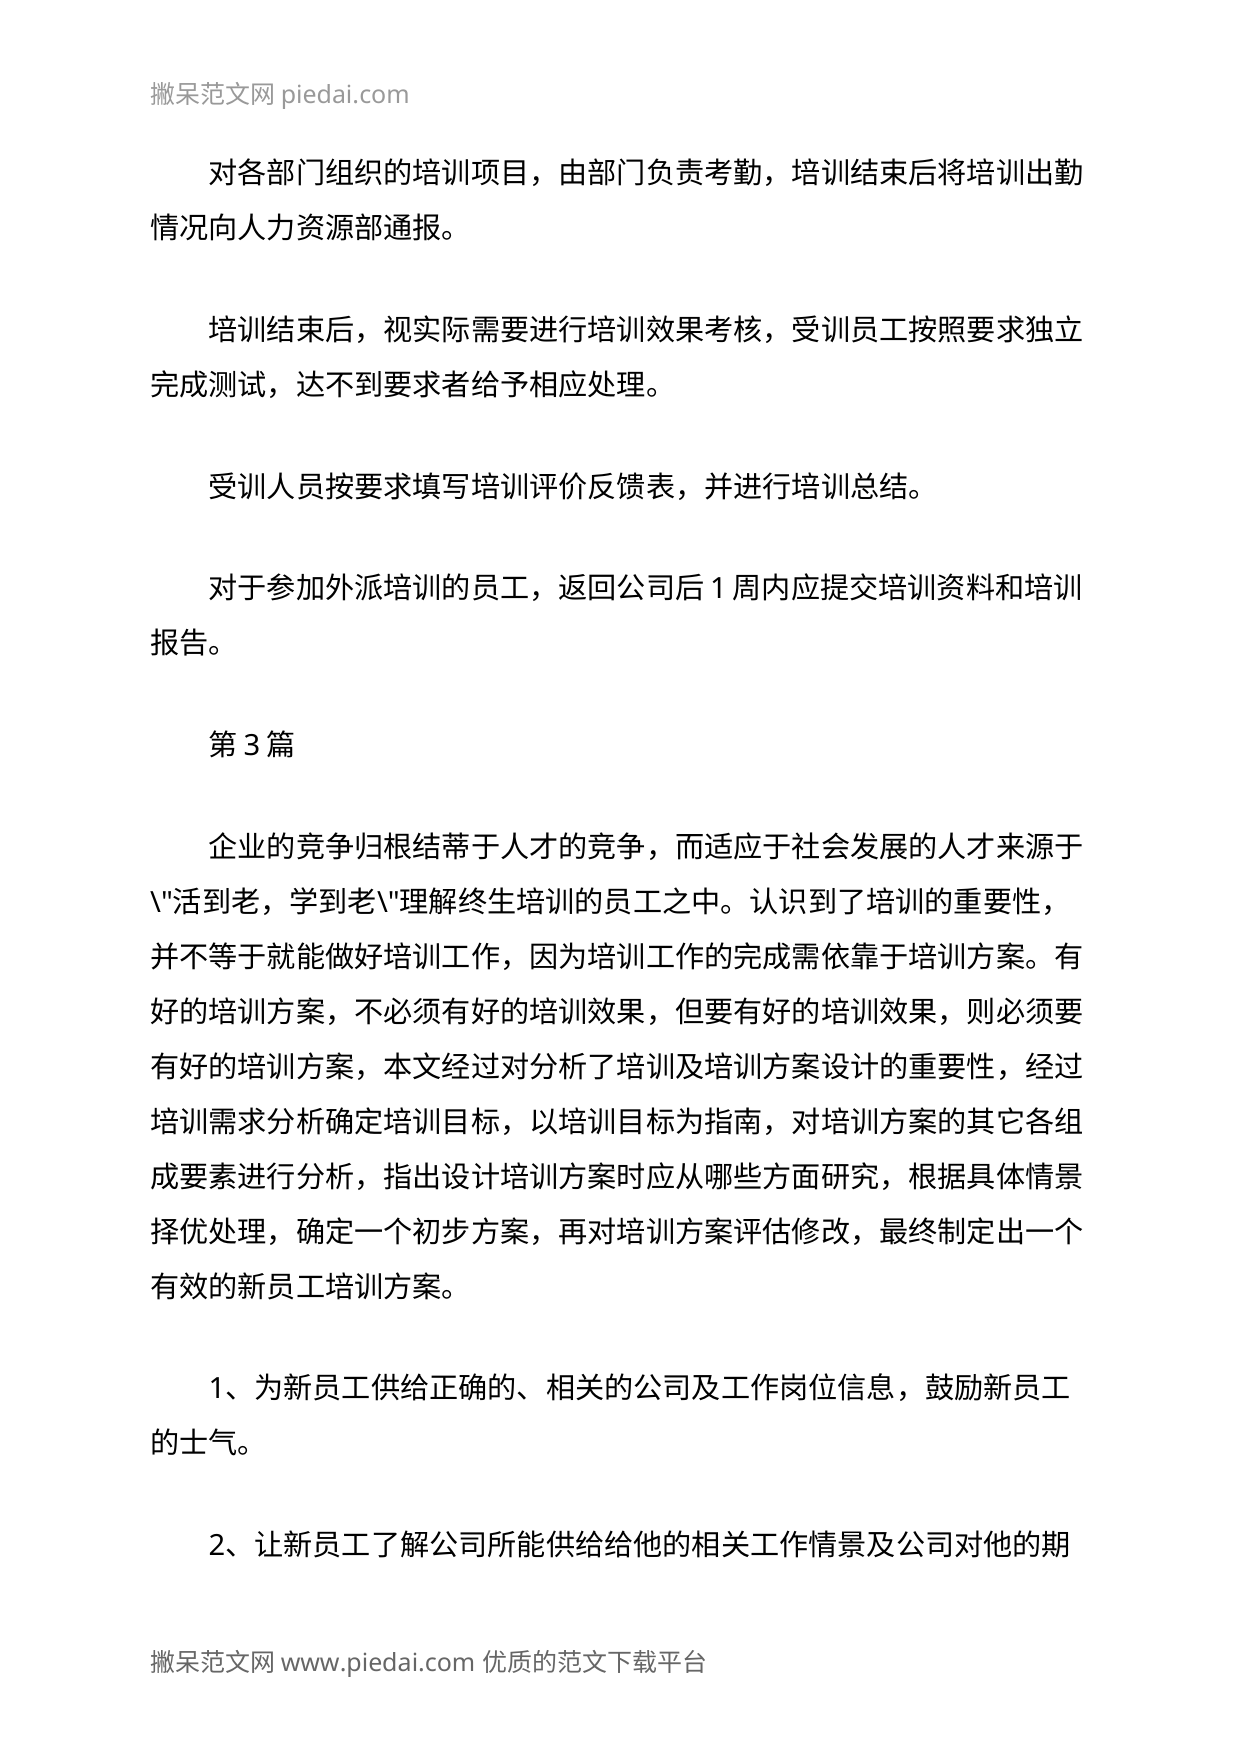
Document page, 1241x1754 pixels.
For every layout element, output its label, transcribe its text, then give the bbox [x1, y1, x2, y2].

text 培训结束后，视实际需要进行培训效果考核，受训员工按照要求独立完成测试，达不到要求者给予相应处理。 [150, 307, 1090, 404]
text 对于参加外派培训的员工，返回公司后1周内应提交培训资料和培训报告。 [150, 565, 1090, 662]
text 对各部门组织的培训项目，由部门负责考勤，培训结束后将培训出勤情况向人力资源部通报。 [150, 150, 1090, 247]
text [150, 1522, 1090, 1564]
text 1、为新员工供给正确的、相关的公司及工作岗位信息，鼓励新员工的士气。 [150, 1365, 1090, 1462]
text 受训人员按要求填写培训评价反馈表，并进行培训总结。 [150, 463, 1090, 506]
text 第3篇 [150, 722, 1090, 764]
text 企业的竞争归根结蒂于人才的竞争，而适应于社会发展的人才来源于\"活到老，学到老\"理解终生培训的员工之中。认识到了培训的重要性，并不等于就能做好培训工作，因为培训工作的完成需依靠于培训方案。有好的培训方案，不必须有好的培训效果，但要有好的培训效果，则必须要有好的培训方案，本文经过对分析了培训及培训方案设计的重要性，经过培训需求分析确定培训目标，以培训目标为指南，对培训方案的其它各组成要素进行分析，指出设计培训方案时应从哪些方面研究，根据具体情景择优处理，确定一个初步方案，再对培训方案评估修改，最终制定出一个有效的新员工培训方案。 [150, 824, 1090, 1305]
